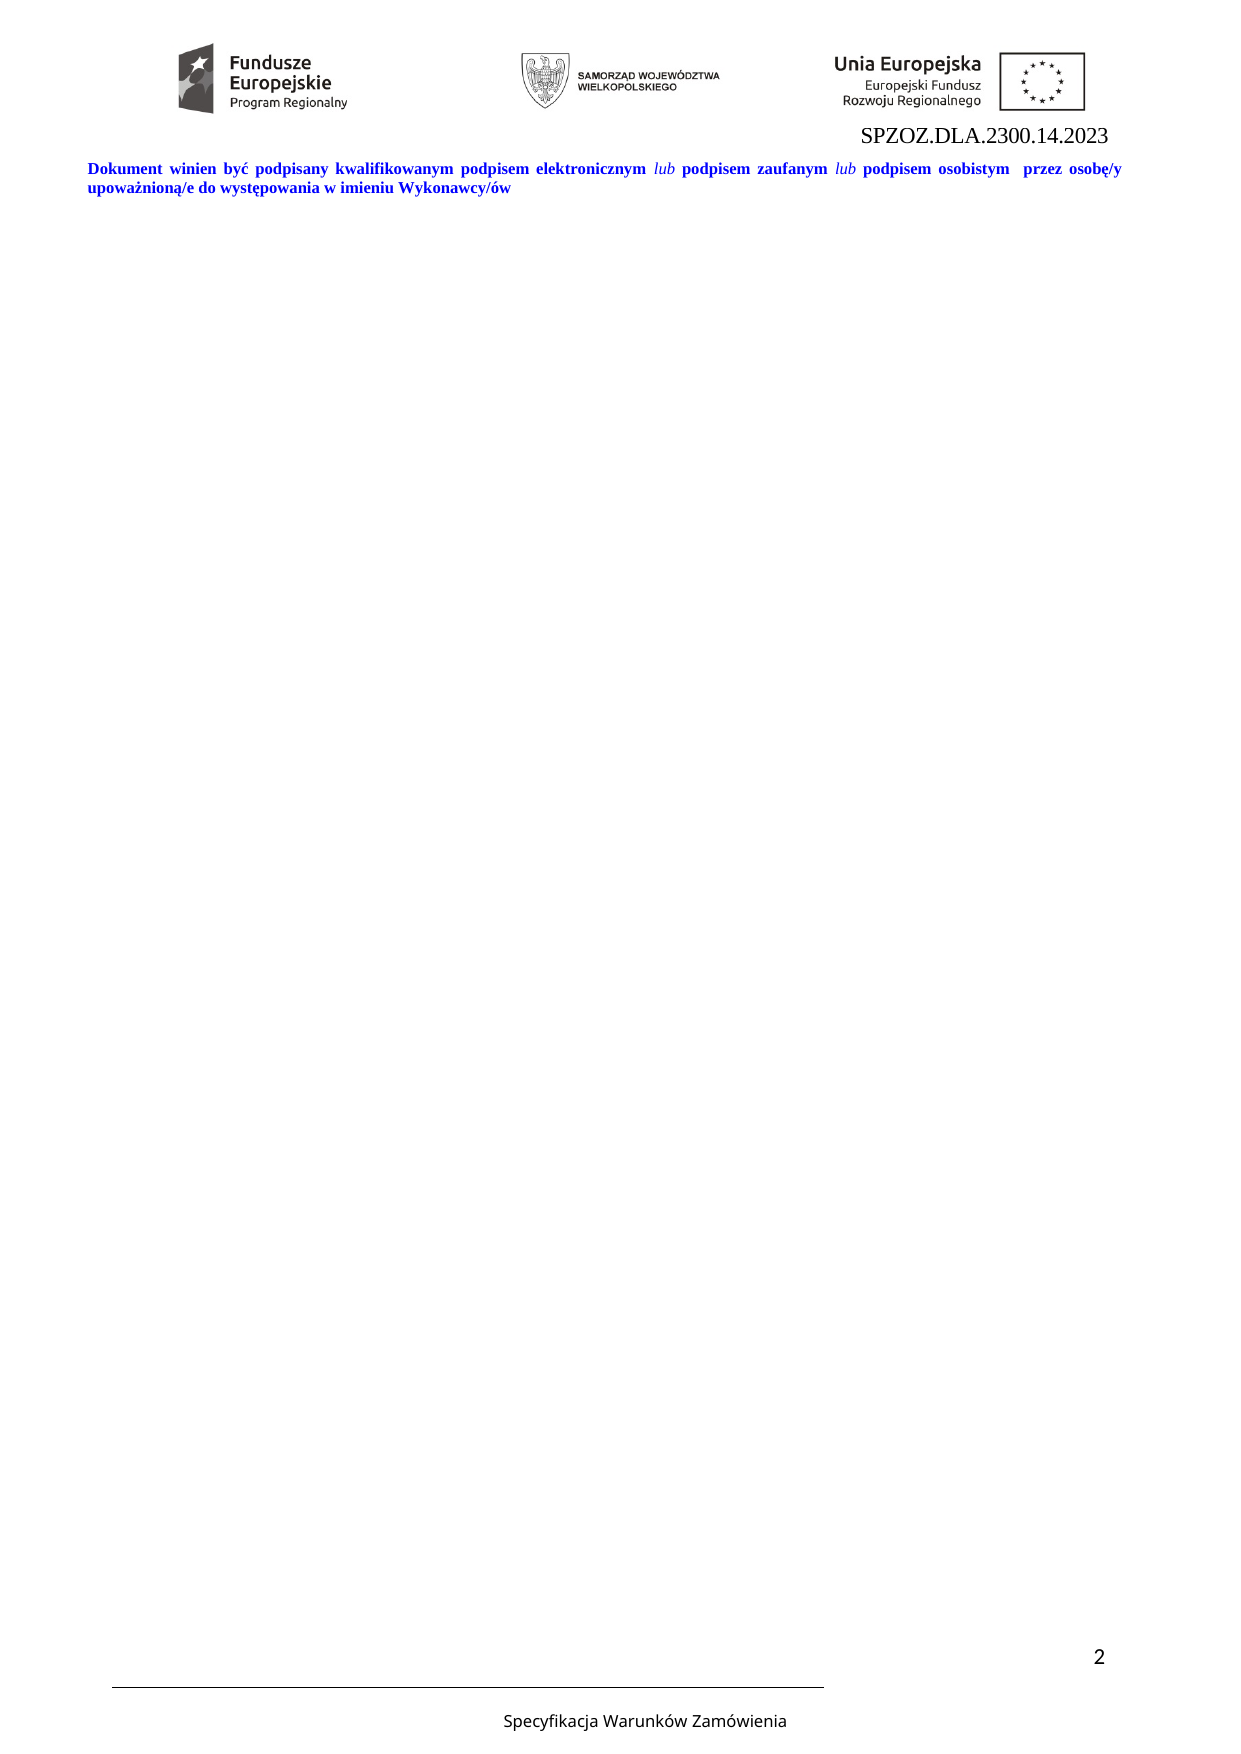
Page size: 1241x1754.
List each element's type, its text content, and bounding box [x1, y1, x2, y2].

text Dokument winien być podpisany kwalifikowanym podpisem elektronicznym lub podpisem zaufanym lub podpisem osobistym przez osobę/y upoważnioną/e do występowania w imieniu Wykonawcy/ów [87, 159, 1122, 197]
picture [160, 34, 1103, 128]
